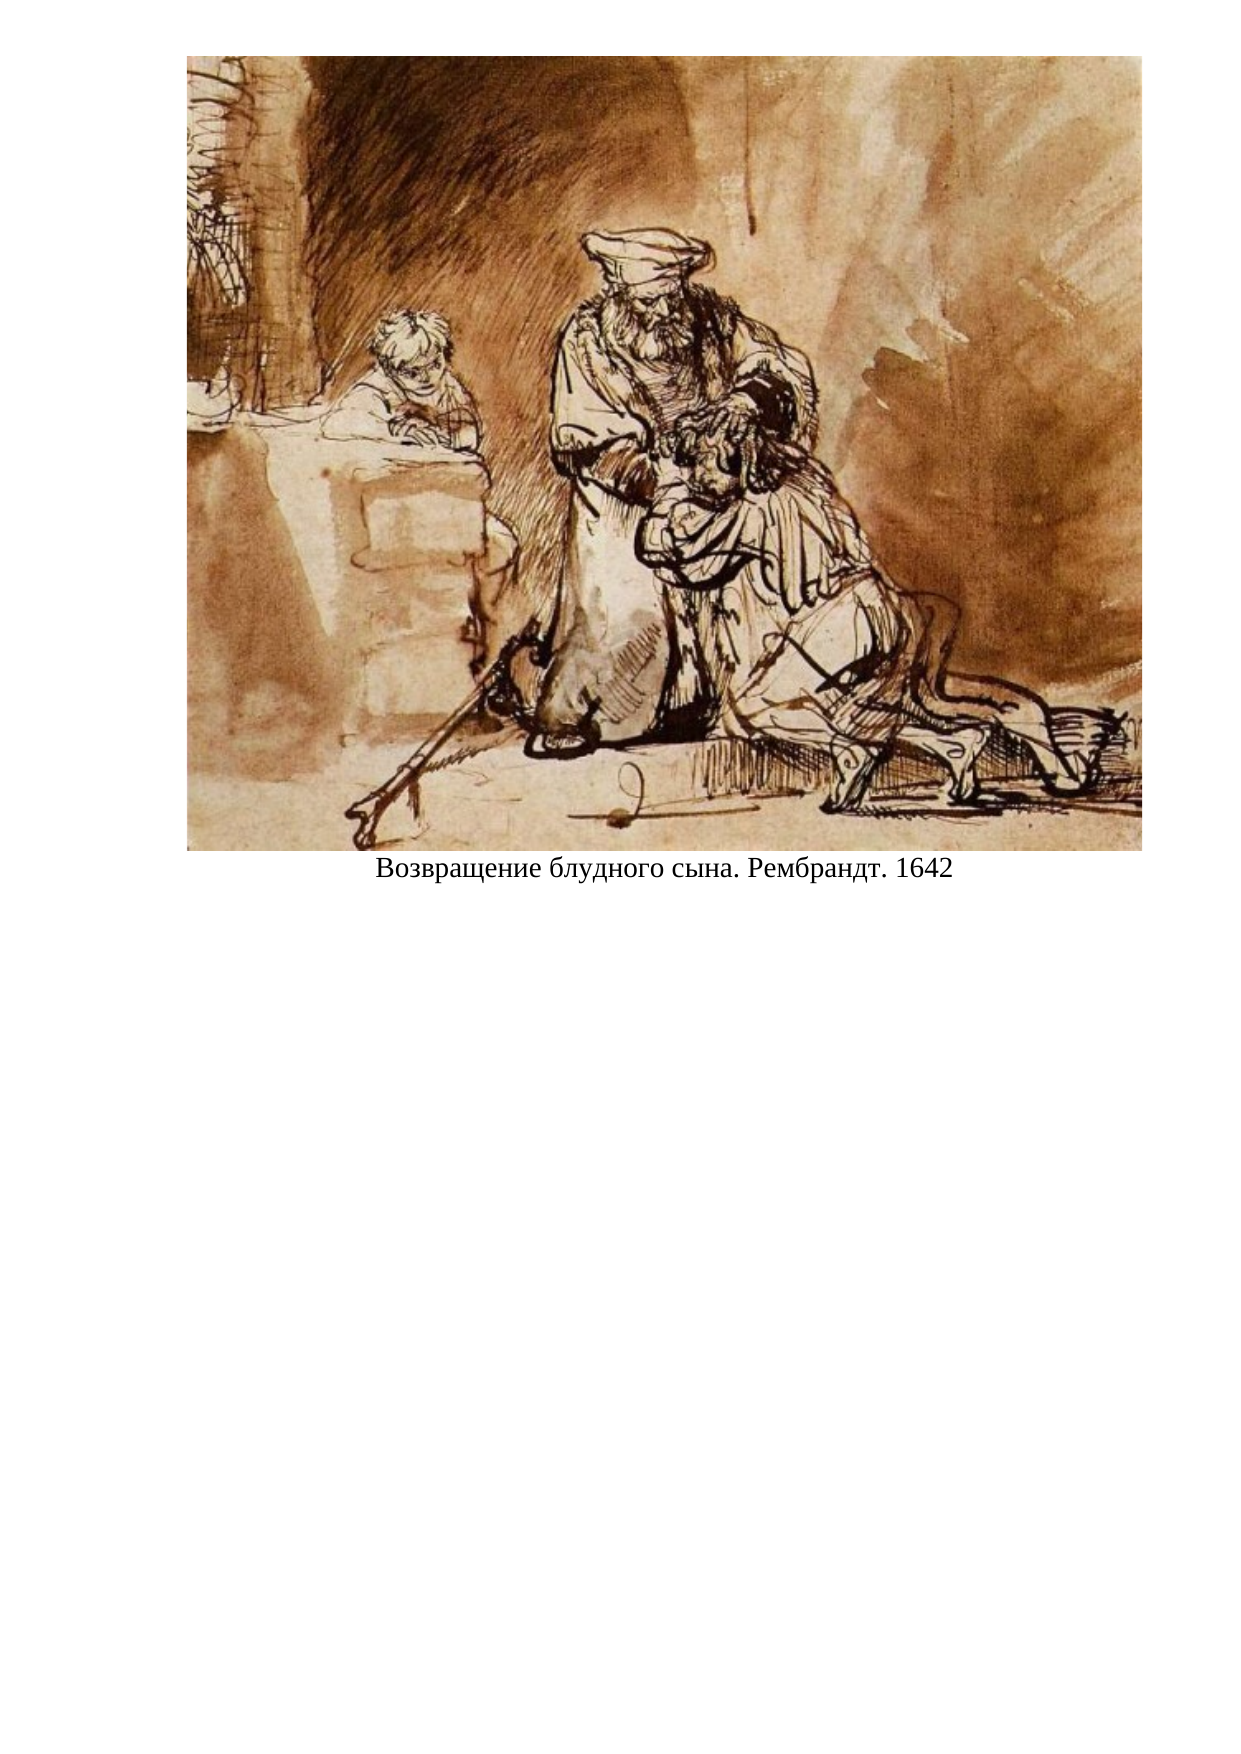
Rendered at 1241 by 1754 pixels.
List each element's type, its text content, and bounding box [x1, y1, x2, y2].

text Возвращение блудного сына. Рембрандт. 1642 [177, 850, 1152, 884]
picture [186, 56, 1143, 851]
